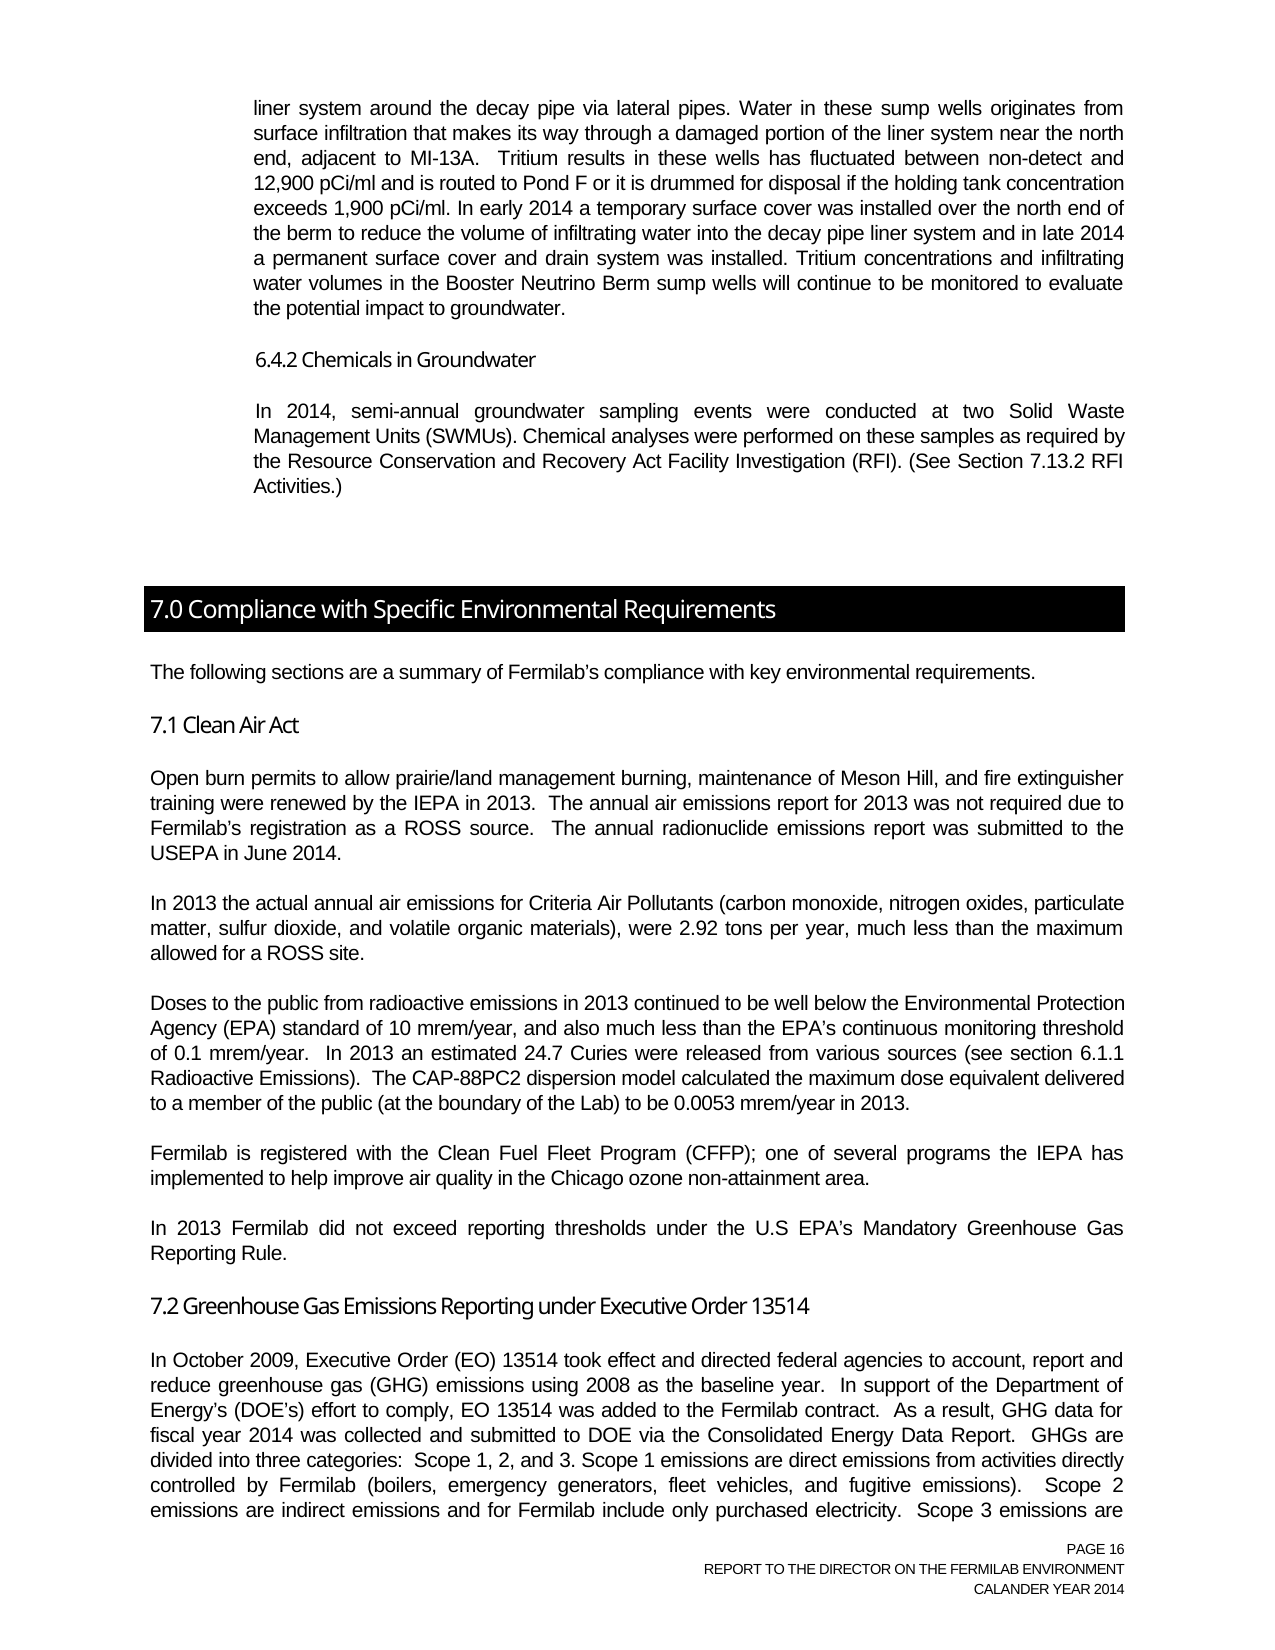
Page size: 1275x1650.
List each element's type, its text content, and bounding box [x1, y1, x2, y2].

text In 2014, semi-annual groundwater sampling events were conducted at two Solid Waste Management Units (SWMUs). Chemical analyses were performed on these samples as required by the Resource Conservation and Recovery Act Facility Investigation (RFI). (See Section 7.13.2 RFI Activities.) [253, 398, 1125, 498]
text In 2013 Fermilab did not exceed reporting thresholds under the U.S EPA’s Mandatory Greenhouse Gas Reporting Rule. [150, 1215, 1125, 1265]
subtitle 7.2 Greenhouse Gas Emissions Reporting under Executive Order 13514 [150, 1290, 1125, 1321]
text In 2013 the actual annual air emissions for Criteria Air Pollutants (carbon monoxide, nitrogen oxides, particulate matter, sulfur dioxide, and volatile organic materials), were 2.92 tons per year, much less than the maximum allowed for a ROSS site. [150, 890, 1125, 965]
text Open burn permits to allow prairie/land management burning, maintenance of Meson Hill, and fire extinguisher training were renewed by the IEPA in 2013. The annual air emissions report for 2013 was not required due to Fermilab’s registration as a ROSS source. The annual radionuclide emissions report was submitted to the USEPA in June 2014. [150, 765, 1125, 865]
text Doses to the public from radioactive emissions in 2013 continued to be well below the Environmental Protection Agency (EPA) standard of 10 mrem/year, and also much less than the EPA’s continuous monitoring threshold of 0.1 mrem/year. In 2013 an estimated 24.7 Curies were released from various sources (see section 6.1.1 Radioactive Emissions). The CAP-88PC2 dispersion model calculated the maximum dose equivalent delivered to a member of the public (at the boundary of the Lab) to be 0.0053 mrem/year in 2013. [150, 990, 1125, 1115]
text Fermilab is registered with the Clean Fuel Fleet Program (CFFP); one of several programs the IEPA has implemented to help improve air quality in the Chicago ozone non-attainment area. [150, 1140, 1125, 1190]
subtitle 7.1 Clean Air Act [150, 709, 1125, 740]
text The following sections are a summary of Fermilab’s compliance with key environmental requirements. [150, 659, 1125, 684]
subtitle 6.4.2 Chemicals in Groundwater [255, 345, 1125, 373]
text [150, 1346, 1125, 1521]
subtitle 7.0 Compliance with Specific Environmental Requirements [144, 586, 1125, 632]
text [253, 95, 1125, 320]
